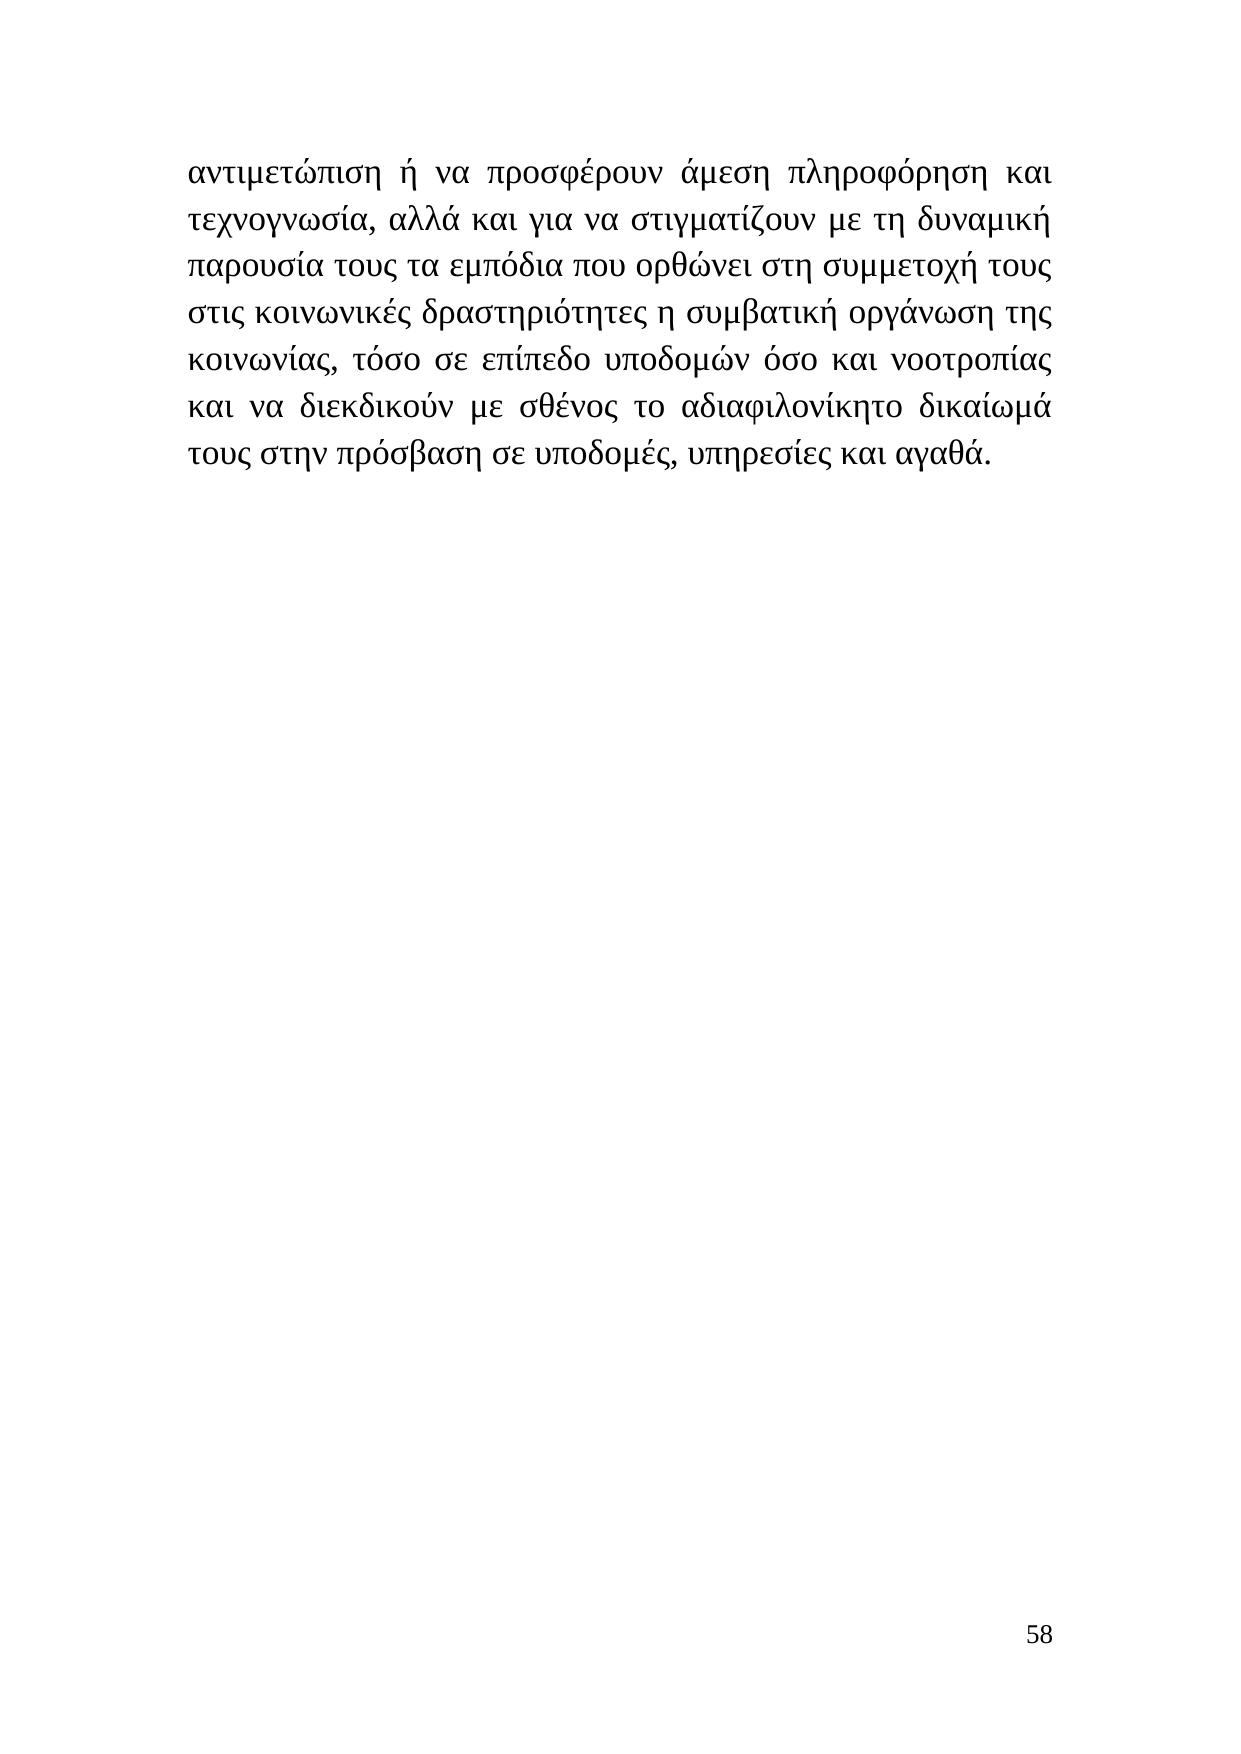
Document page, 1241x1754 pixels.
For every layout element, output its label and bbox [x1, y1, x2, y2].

text [187, 150, 1053, 472]
